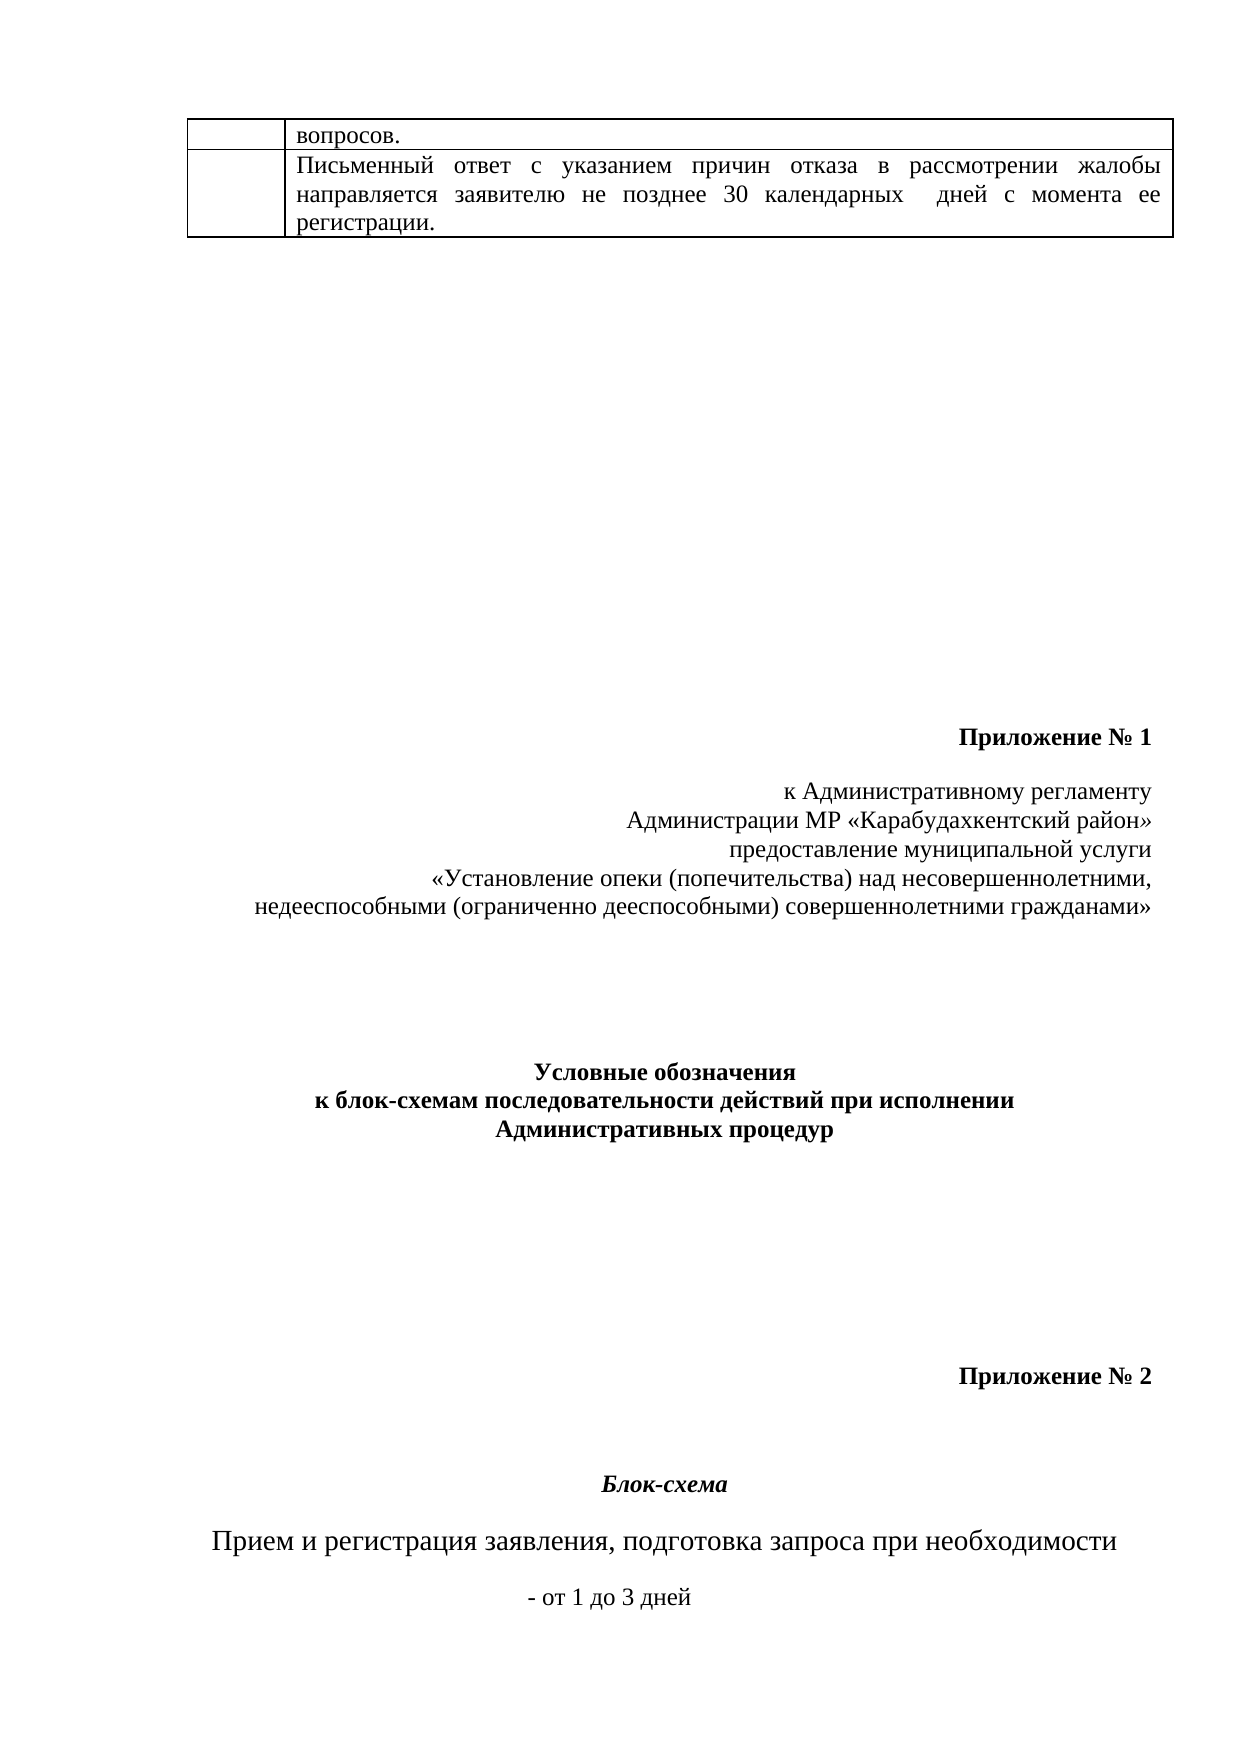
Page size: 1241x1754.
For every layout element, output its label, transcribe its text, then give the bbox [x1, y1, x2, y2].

text Блок-схема [177, 1469, 1152, 1497]
text Приложение № 2 [177, 1361, 1152, 1390]
table_cell [188, 150, 284, 236]
text предоставление муниципальной услуги [177, 834, 1152, 863]
text недееспособными (ограниченно дееспособными) совершеннолетними гражданами» [177, 891, 1152, 920]
text Приложение № 1 [177, 722, 1152, 751]
text Условные обозначения [177, 1057, 1152, 1085]
text Администрации МР «Карабудахкентский район» [177, 805, 1152, 834]
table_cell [286, 120, 1172, 148]
text Административных процедур [177, 1114, 1152, 1143]
table_cell Письменный ответ с указанием причин отказа в рассмотрении жалобы направляется заявителю не позднее 30 календарных дней с момента ее регистрации. [286, 150, 1172, 236]
text к Административному регламенту [177, 776, 1152, 805]
text «Установление опеки (попечительства) над несовершеннолетними, [177, 863, 1152, 891]
text Прием и регистрация заявления, подготовка запроса при необходимости [177, 1523, 1152, 1556]
text к блок-схемам последовательности действий при исполнении [177, 1085, 1152, 1114]
table_cell [188, 120, 284, 148]
text - от 1 до 3 дней [177, 1582, 1152, 1611]
